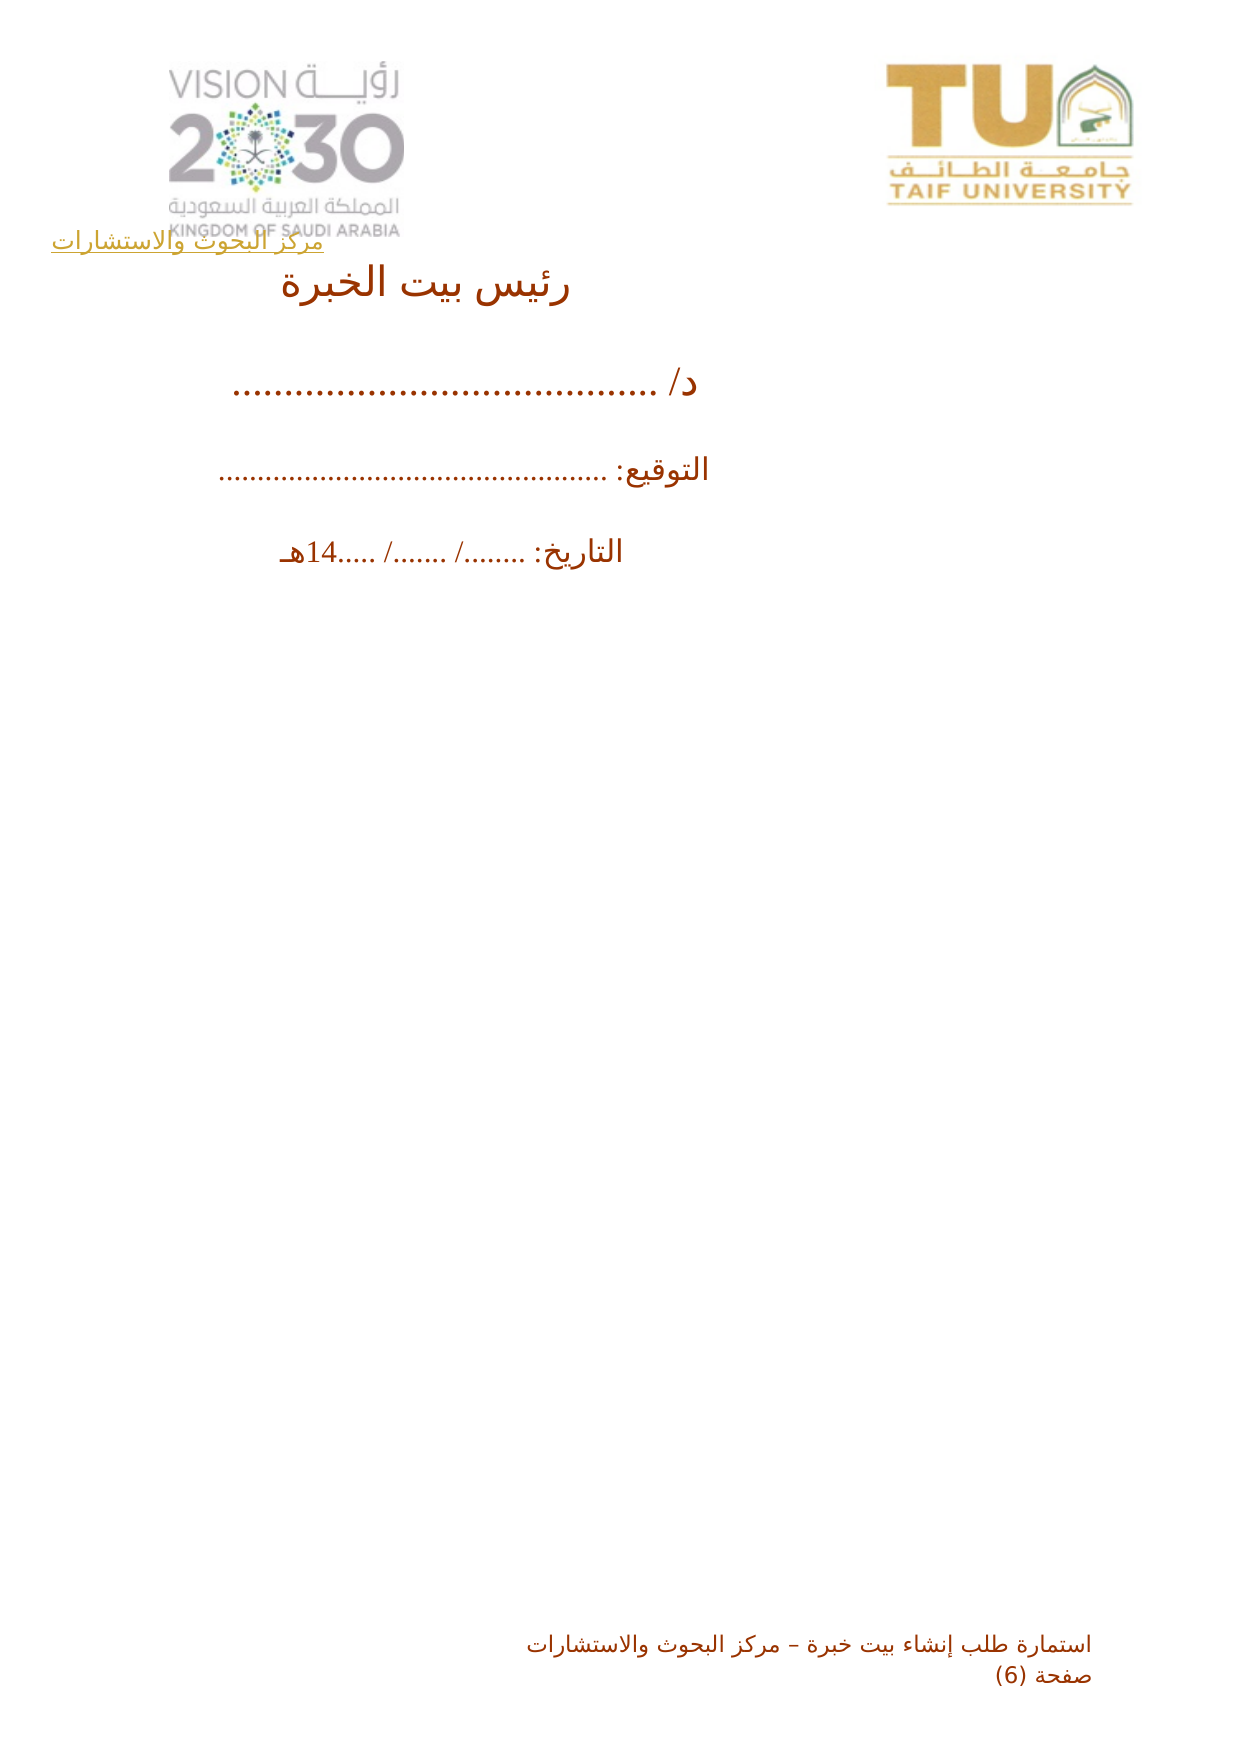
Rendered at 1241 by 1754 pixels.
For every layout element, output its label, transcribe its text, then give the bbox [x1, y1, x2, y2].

text التوقيع: .................................................. [148, 451, 1092, 487]
picture [169, 61, 404, 237]
text التاريخ: ......../ ......./ .....14هـ [148, 533, 1092, 569]
text د/ ......................................... [148, 357, 1092, 405]
text رئيس بيت الخبرة [148, 258, 1092, 306]
